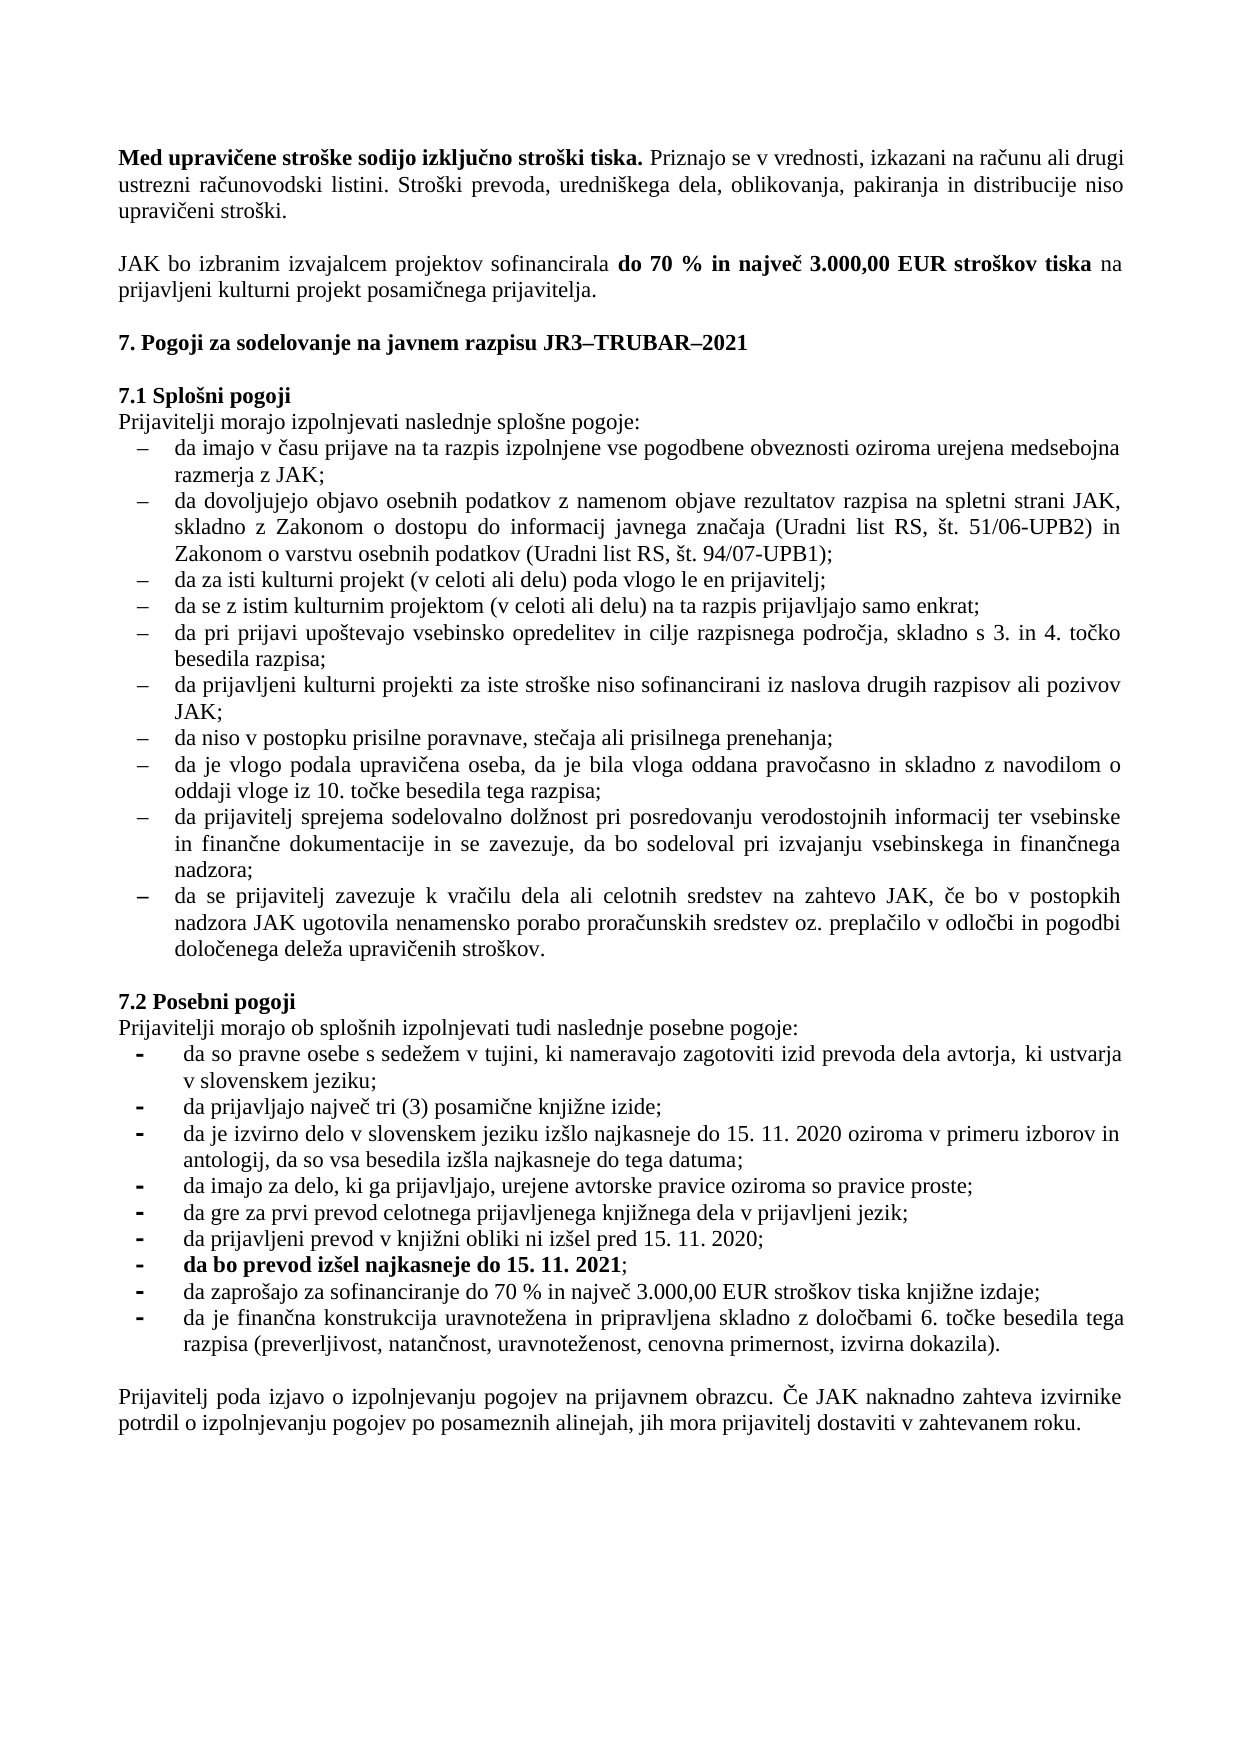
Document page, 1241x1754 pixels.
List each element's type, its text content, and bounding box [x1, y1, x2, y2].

list da se prijavitelj zavezuje k vračilu dela ali celotnih sredstev na zahtevo JAK, če bo v postopkih nadzora JAK ugotovila nenamensko porabo proračunskih sredstev oz. preplačilo v odločbi in pogodbi določenega deleža upravičenih stroškov. [137, 882, 1122, 961]
list da prijavljeni kulturni projekti za iste stroške niso sofinancirani iz naslova drugih razpisov ali pozivov JAK; [137, 672, 1122, 724]
list da imajo za delo, ki ga prijavljajo, urejene avtorske pravice oziroma so pravice proste; [136, 1172, 1122, 1199]
list da je finančna konstrukcija uravnotežena in pripravljena skladno z določbami 6. točke besedila tega razpisa (preverljivost, natančnost, uravnoteženost, cenovna primernost, izvirna dokazila). [136, 1304, 1125, 1357]
list da niso v postopku prisilne poravnave, stečaja ali prisilnega prenehanja; [137, 724, 1122, 751]
list da prijavitelj sprejema sodelovalno dolžnost pri posredovanju verodostojnih informacij ter vsebinske in finančne dokumentacije in se zavezuje, da bo sodeloval pri izvajanju vsebinskega in finančnega nadzora; [137, 803, 1122, 882]
text 7.2 Posebni pogoji [118, 988, 1122, 1014]
list da prijavljajo največ tri (3) posamične knjižne izide; [136, 1093, 1122, 1119]
text Prijavitelj poda izjavo o izpolnjevanju pogojev na prijavnem obrazcu. Če JAK naknadno zahteva izvirnike potrdil o izpolnjevanju pogojev po posameznih alinejah, jih mora prijavitelj dostaviti v zahtevanem roku. [118, 1383, 1122, 1436]
list da prijavljeni prevod v knjižni obliki ni izšel pred 15. 11. 2020; [136, 1225, 1122, 1251]
list da je izvirno delo v slovenskem jeziku izšlo najkasneje do 15. 11. 2020 oziroma v primeru izborov in antologij, da so vsa besedila izšla najkasneje do tega datuma; [136, 1119, 1122, 1172]
text 7. Pogoji za sodelovanje na javnem razpisu JR3–TRUBAR–2021 [118, 329, 1125, 355]
text Prijavitelji morajo ob splošnih izpolnjevati tudi naslednje posebne pogoje: [118, 1014, 1122, 1041]
text Prijavitelji morajo izpolnjevati naslednje splošne pogoje: [118, 408, 1125, 434]
text Med upravičene stroške sodijo izključno stroški tiska. Priznajo se v vrednosti, izkazani na računu ali drugi ustrezni računovodski listini. Stroški prevoda, uredniškega dela, oblikovanja, pakiranja in distribucije niso upravičeni stroški. [118, 144, 1125, 223]
list da za isti kulturni projekt (v celoti ali delu) poda vlogo le en prijavitelj; [137, 566, 1122, 592]
list da dovoljujejo objavo osebnih podatkov z namenom objave rezultatov razpisa na spletni strani JAK, skladno z Zakonom o dostopu do informacij javnega značaja (Uradni list RS, št. 51/06-UPB2) in Zakonom o varstvu osebnih podatkov (Uradni list RS, št. 94/07-UPB1); [137, 487, 1122, 566]
text JAK bo izbranim izvajalcem projektov sofinancirala do 70 % in največ 3.000,00 EUR stroškov tiska na prijavljeni kulturni projekt posamičnega prijavitelja. [118, 250, 1122, 303]
text 7.1 Splošni pogoji [118, 382, 1125, 408]
list da pri prijavi upoštevajo vsebinsko opredelitev in cilje razpisnega področja, skladno s 3. in 4. točko besedila razpisa; [137, 619, 1122, 672]
list da so pravne osebe s sedežem v tujini, ki nameravajo zagotoviti izid prevoda dela avtorja, ki ustvarja v slovenskem jeziku; [136, 1041, 1122, 1093]
list da bo prevod izšel najkasneje do 15. 11. 2021; [136, 1251, 1122, 1278]
list da gre za prvi prevod celotnega prijavljenega knjižnega dela v prijavljeni jezik; [136, 1199, 1122, 1225]
list da se z istim kulturnim projektom (v celoti ali delu) na ta razpis prijavljajo samo enkrat; [137, 592, 1122, 619]
list da je vlogo podala upravičena oseba, da je bila vloga oddana pravočasno in skladno z navodilom o oddaji vloge iz 10. točke besedila tega razpisa; [137, 751, 1122, 803]
list da zaprošajo za sofinanciranje do 70 % in največ 3.000,00 EUR stroškov tiska knjižne izdaje; [136, 1278, 1125, 1304]
list da imajo v času prijave na ta razpis izpolnjene vse pogodbene obveznosti oziroma urejena medsebojna razmerja z JAK; [137, 434, 1122, 487]
